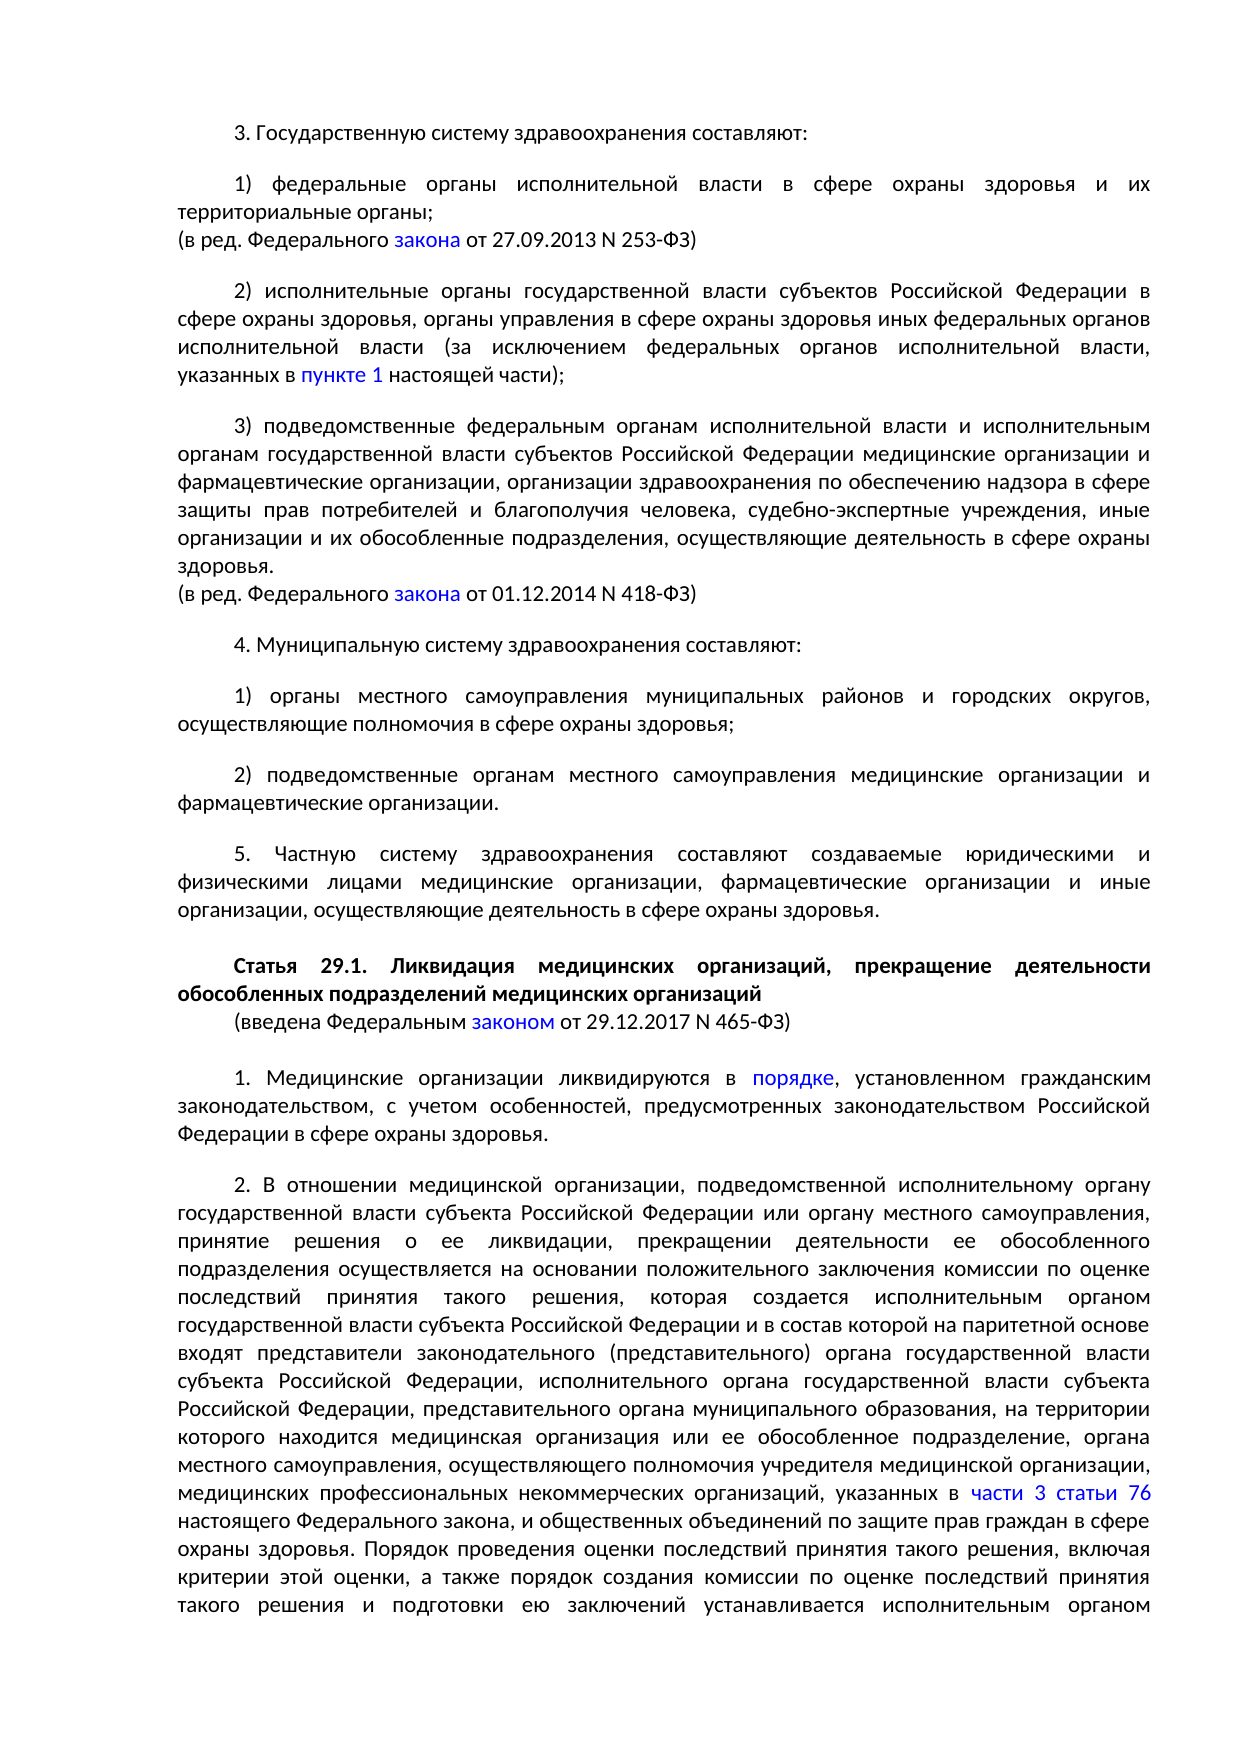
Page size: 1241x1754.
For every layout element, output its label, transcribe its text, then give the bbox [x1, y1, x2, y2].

text 2) исполнительные органы государственной власти субъектов Российской Федерации в сфере охраны здоровья, органы управления в сфере охраны здоровья иных федеральных органов исполнительной власти (за исключением федеральных органов исполнительной власти, указанных в пункте 1 настоящей части); [177, 276, 1152, 388]
text 4. Муниципальную систему здравоохранения составляют: [177, 630, 1152, 658]
text 3) подведомственные федеральным органам исполнительной власти и исполнительным органам государственной власти субъектов Российской Федерации медицинские организации и фармацевтические организации, организации здравоохранения по обеспечению надзора в сфере защиты прав потребителей и благополучия человека, судебно-экспертные учреждения, иные организации и их обособленные подразделения, осуществляющие деятельность в сфере охраны здоровья. [177, 411, 1152, 579]
text 3. Государственную систему здравоохранения составляют: [177, 118, 1152, 146]
text (введена Федеральным законом от 29.12.2017 N 465-ФЗ) [177, 1007, 1152, 1035]
text 1) органы местного самоуправления муниципальных районов и городских округов, осуществляющие полномочия в сфере охраны здоровья; [177, 681, 1152, 737]
text 2) подведомственные органам местного самоуправления медицинские организации и фармацевтические организации. [177, 760, 1152, 816]
text 1. Медицинские организации ликвидируются в порядке, установленном гражданским законодательством, с учетом особенностей, предусмотренных законодательством Российской Федерации в сфере охраны здоровья. [177, 1063, 1152, 1147]
text (в ред. Федерального закона от 27.09.2013 N 253-ФЗ) [177, 225, 1152, 253]
text (в ред. Федерального закона от 01.12.2014 N 418-ФЗ) [177, 579, 1152, 607]
text 1) федеральные органы исполнительной власти в сфере охраны здоровья и их территориальные органы; [177, 169, 1152, 225]
title Статья 29.1. Ликвидация медицинских организаций, прекращение деятельности обособленных подразделений медицинских организаций [177, 951, 1152, 1007]
text 5. Частную систему здравоохранения составляют создаваемые юридическими и физическими лицами медицинские организации, фармацевтические организации и иные организации, осуществляющие деятельность в сфере охраны здоровья. [177, 839, 1152, 923]
